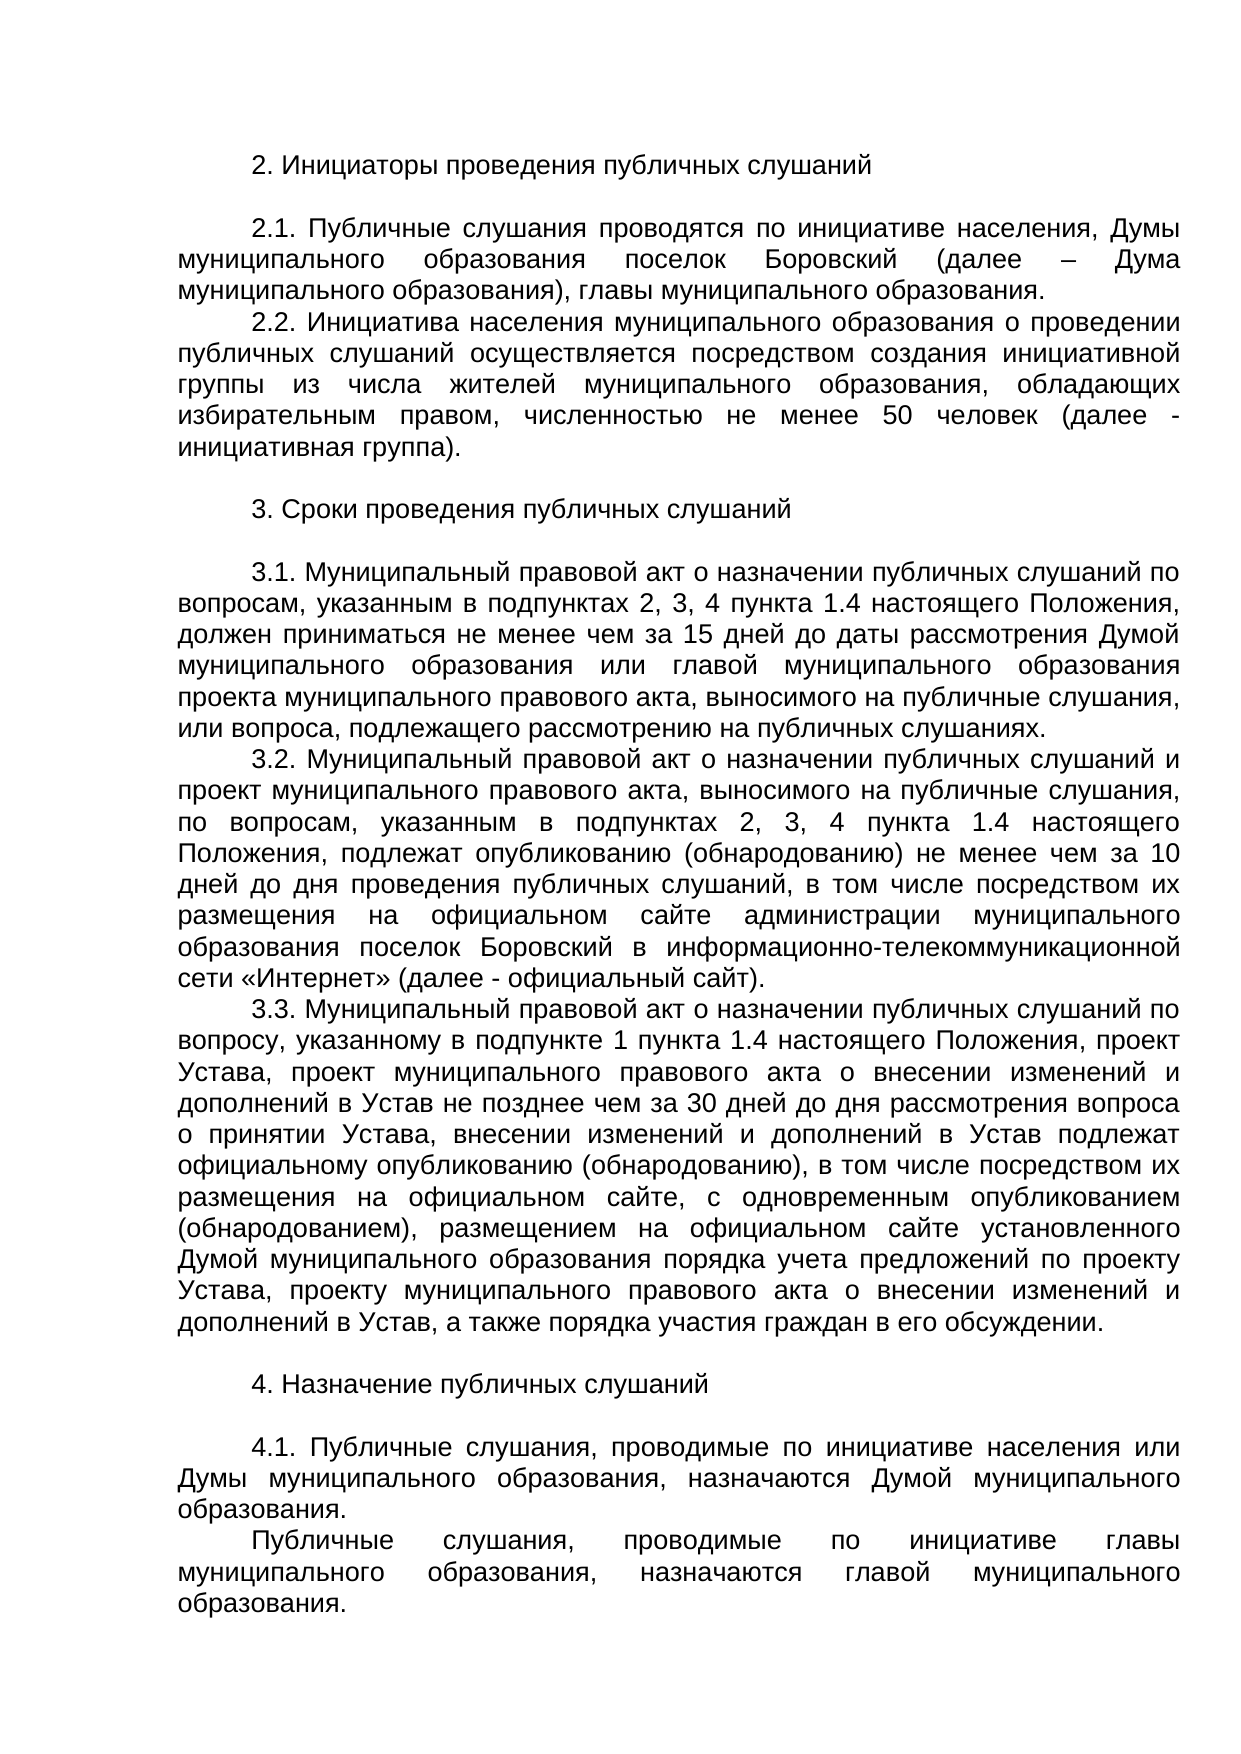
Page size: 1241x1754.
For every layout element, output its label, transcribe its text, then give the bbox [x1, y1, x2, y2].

text 2. Инициаторы проведения публичных слушаний [177, 149, 1181, 181]
text 2.1. Публичные слушания проводятся по инициативе населения, Думы муниципального образования поселок Боровский (далее – Дума муниципального образования), главы муниципального образования. [177, 212, 1181, 306]
text 4. Назначение публичных слушаний [177, 1368, 1181, 1399]
text 3. Сроки проведения публичных слушаний [177, 493, 1181, 524]
text 3.2. Муниципальный правовой акт о назначении публичных слушаний и проект муниципального правового акта, выносимого на публичные слушания, по вопросам, указанным в подпунктах 2, 3, 4 пункта 1.4 настоящего Положения, подлежат опубликованию (обнародованию) не менее чем за 10 дней до дня проведения публичных слушаний, в том числе посредством их размещения на официальном сайте администрации муниципального образования поселок Боровский в информационно-телекоммуникационной сети «Интернет» (далее - официальный сайт). [177, 743, 1181, 993]
text 3.3. Муниципальный правовой акт о назначении публичных слушаний по вопросу, указанному в подпункте 1 пункта 1.4 настоящего Положения, проект Устава, проект муниципального правового акта о внесении изменений и дополнений в Устав не позднее чем за 30 дней до дня рассмотрения вопроса о принятии Устава, внесении изменений и дополнений в Устав подлежат официальному опубликованию (обнародованию), в том числе посредством их размещения на официальном сайте, с одновременным опубликованием (обнародованием), размещением на официальном сайте установленного Думой муниципального образования порядка учета предложений по проекту Устава, проекту муниципального правового акта о внесении изменений и дополнений в Устав, а также порядка участия граждан в его обсуждении. [177, 993, 1181, 1337]
text Публичные слушания, проводимые по инициативе главы муниципального образования, назначаются главой муниципального образования. [177, 1524, 1181, 1618]
text 2.2. Инициатива населения муниципального образования о проведении публичных слушаний осуществляется посредством создания инициативной группы из числа жителей муниципального образования, обладающих избирательным правом, численностью не менее 50 человек (далее - инициативная группа). [177, 306, 1181, 462]
text 3.1. Муниципальный правовой акт о назначении публичных слушаний по вопросам, указанным в подпунктах 2, 3, 4 пункта 1.4 настоящего Положения, должен приниматься не менее чем за 15 дней до даты рассмотрения Думой муниципального образования или главой муниципального образования проекта муниципального правового акта, выносимого на публичные слушания, или вопроса, подлежащего рассмотрению на публичных слушаниях. [177, 556, 1181, 743]
text 4.1. Публичные слушания, проводимые по инициативе населения или Думы муниципального образования, назначаются Думой муниципального образования. [177, 1431, 1181, 1524]
